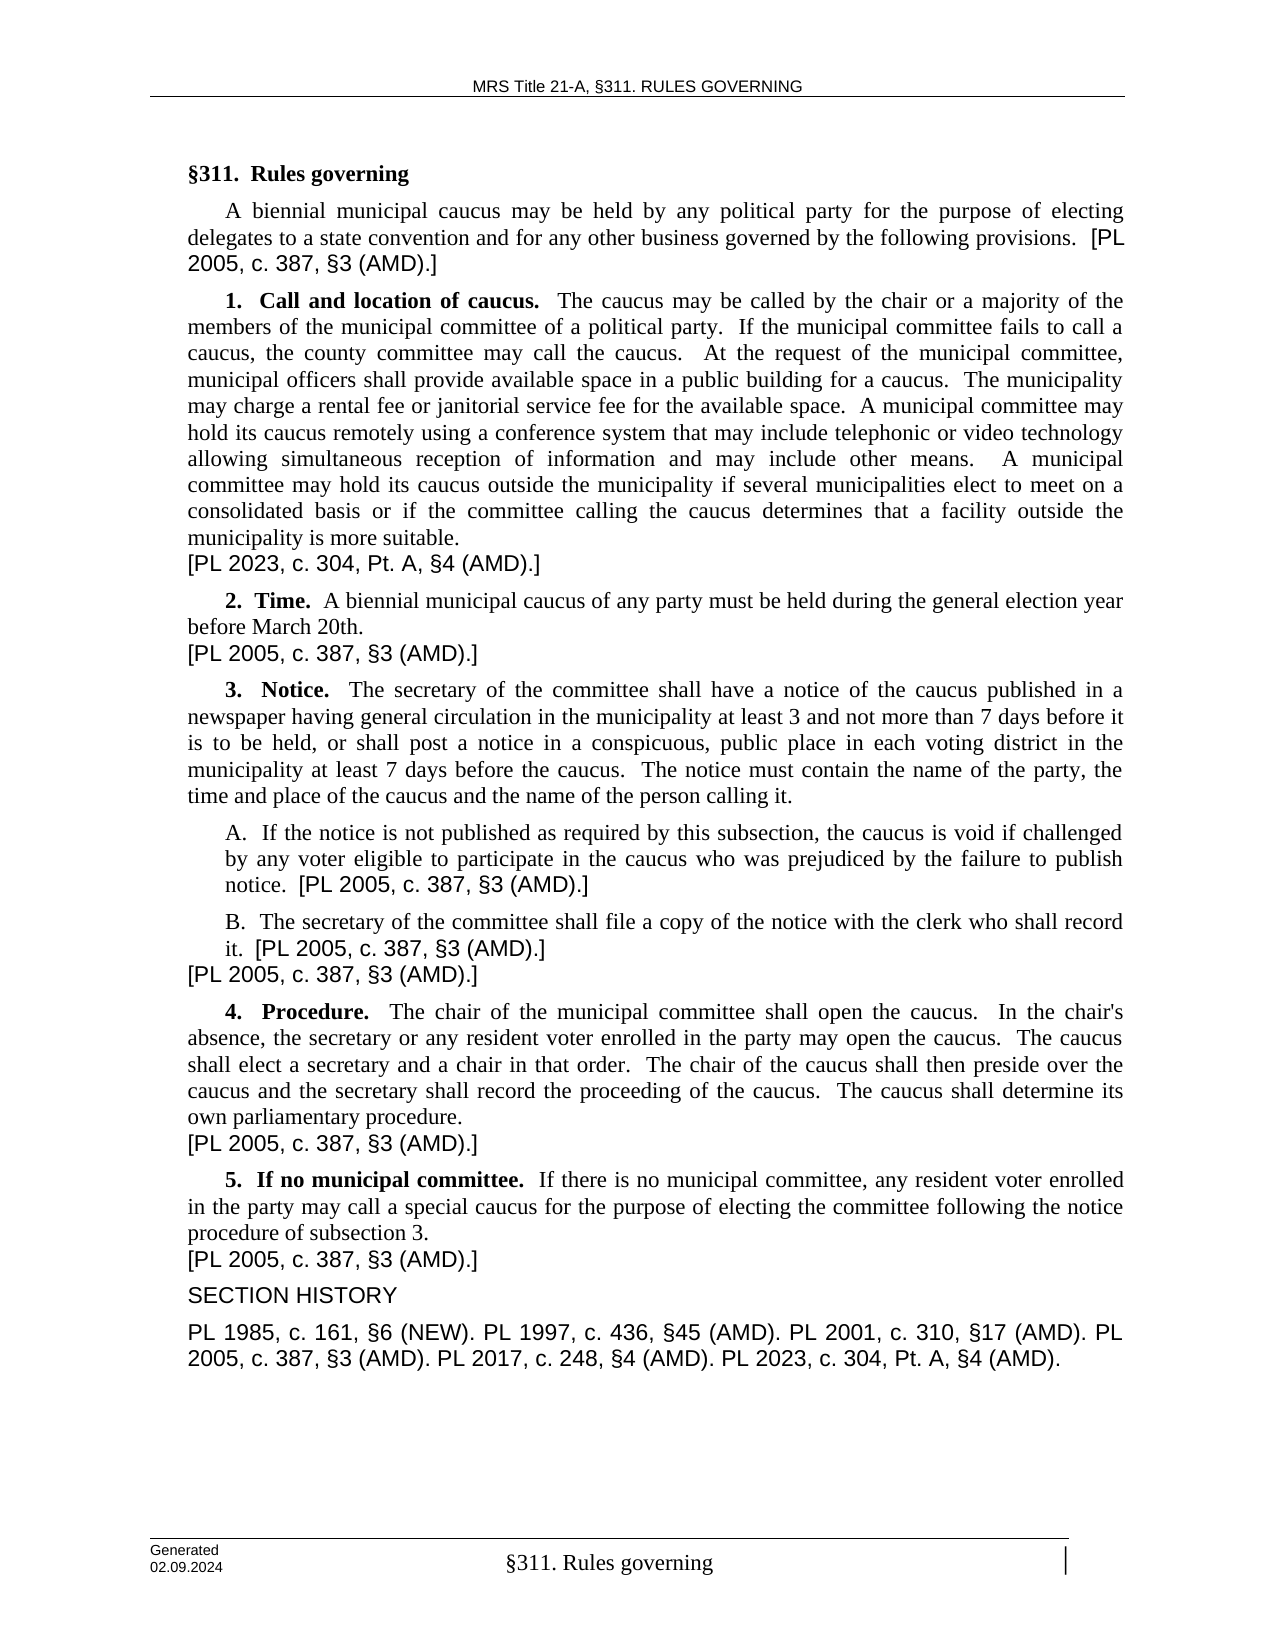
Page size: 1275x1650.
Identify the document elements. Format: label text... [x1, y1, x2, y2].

text [PL 2005, c. 387, §3 (AMD).] [187, 961, 1125, 987]
text 4. Procedure. The chair of the municipal committee shall open the caucus. In the chair's absence, the secretary or any resident voter enrolled in the party may open the caucus. The caucus shall elect a secretary and a chair in that order. The chair of the caucus shall then preside over the caucus and the secretary shall record the proceeding of the caucus. The caucus shall determine its own parliamentary procedure. [187, 998, 1125, 1130]
text [PL 2023, c. 304, Pt. A, §4 (AMD).] [187, 550, 1125, 577]
text 2. Time. A biennial municipal caucus of any party must be held during the general election year before March 20th. [187, 587, 1125, 640]
text [PL 2005, c. 387, §3 (AMD).] [187, 1246, 1125, 1272]
text 5. If no municipal committee. If there is no municipal committee, any resident voter enrolled in the party may call a special caucus for the purpose of electing the committee following the notice procedure of subsection 3. [187, 1166, 1125, 1246]
text [PL 2005, c. 387, §3 (AMD).] [187, 640, 1125, 666]
text SECTION HISTORY [187, 1282, 1125, 1309]
text B. The secretary of the committee shall file a copy of the notice with the clerk who shall record it. [PL 2005, c. 387, §3 (AMD).] [225, 908, 1125, 961]
text A biennial municipal caucus may be held by any political party for the purpose of electing delegates to a state convention and for any other business governed by the following provisions. [PL 2005, c. 387, §3 (AMD).] [187, 197, 1125, 276]
text 1. Call and location of caucus. The caucus may be called by the chair or a majority of the members of the municipal committee of a political party. If the municipal committee fails to call a caucus, the county committee may call the caucus. At the request of the municipal committee, municipal officers shall provide available space in a public building for a caucus. The municipality may charge a rental fee or janitorial service fee for the available space. A municipal committee may hold its caucus remotely using a conference system that may include telephonic or video technology allowing simultaneous reception of information and may include other means. A municipal committee may hold its caucus outside the municipality if several municipalities elect to meet on a consolidated basis or if the committee calling the caucus determines that a facility outside the municipality is more suitable. [187, 287, 1125, 550]
text PL 1985, c. 161, §6 (NEW). PL 1997, c. 436, §45 (AMD). PL 2001, c. 310, §17 (AMD). PL 2005, c. 387, §3 (AMD). PL 2017, c. 248, §4 (AMD). PL 2023, c. 304, Pt. A, §4 (AMD). [187, 1319, 1125, 1372]
text A. If the notice is not published as required by this subsection, the caucus is void if challenged by any voter eligible to participate in the caucus who was prejudiced by the failure to publish notice. [PL 2005, c. 387, §3 (AMD).] [225, 819, 1125, 898]
text §311. Rules governing [187, 160, 1125, 187]
text [PL 2005, c. 387, §3 (AMD).] [187, 1130, 1125, 1156]
text 3. Notice. The secretary of the committee shall have a notice of the caucus published in a newspaper having general circulation in the municipality at least 3 and not more than 7 days before it is to be held, or shall post a notice in a conspicuous, public place in each voting district in the municipality at least 7 days before the caucus. The notice must contain the name of the party, the time and place of the caucus and the name of the person calling it. [187, 677, 1125, 808]
